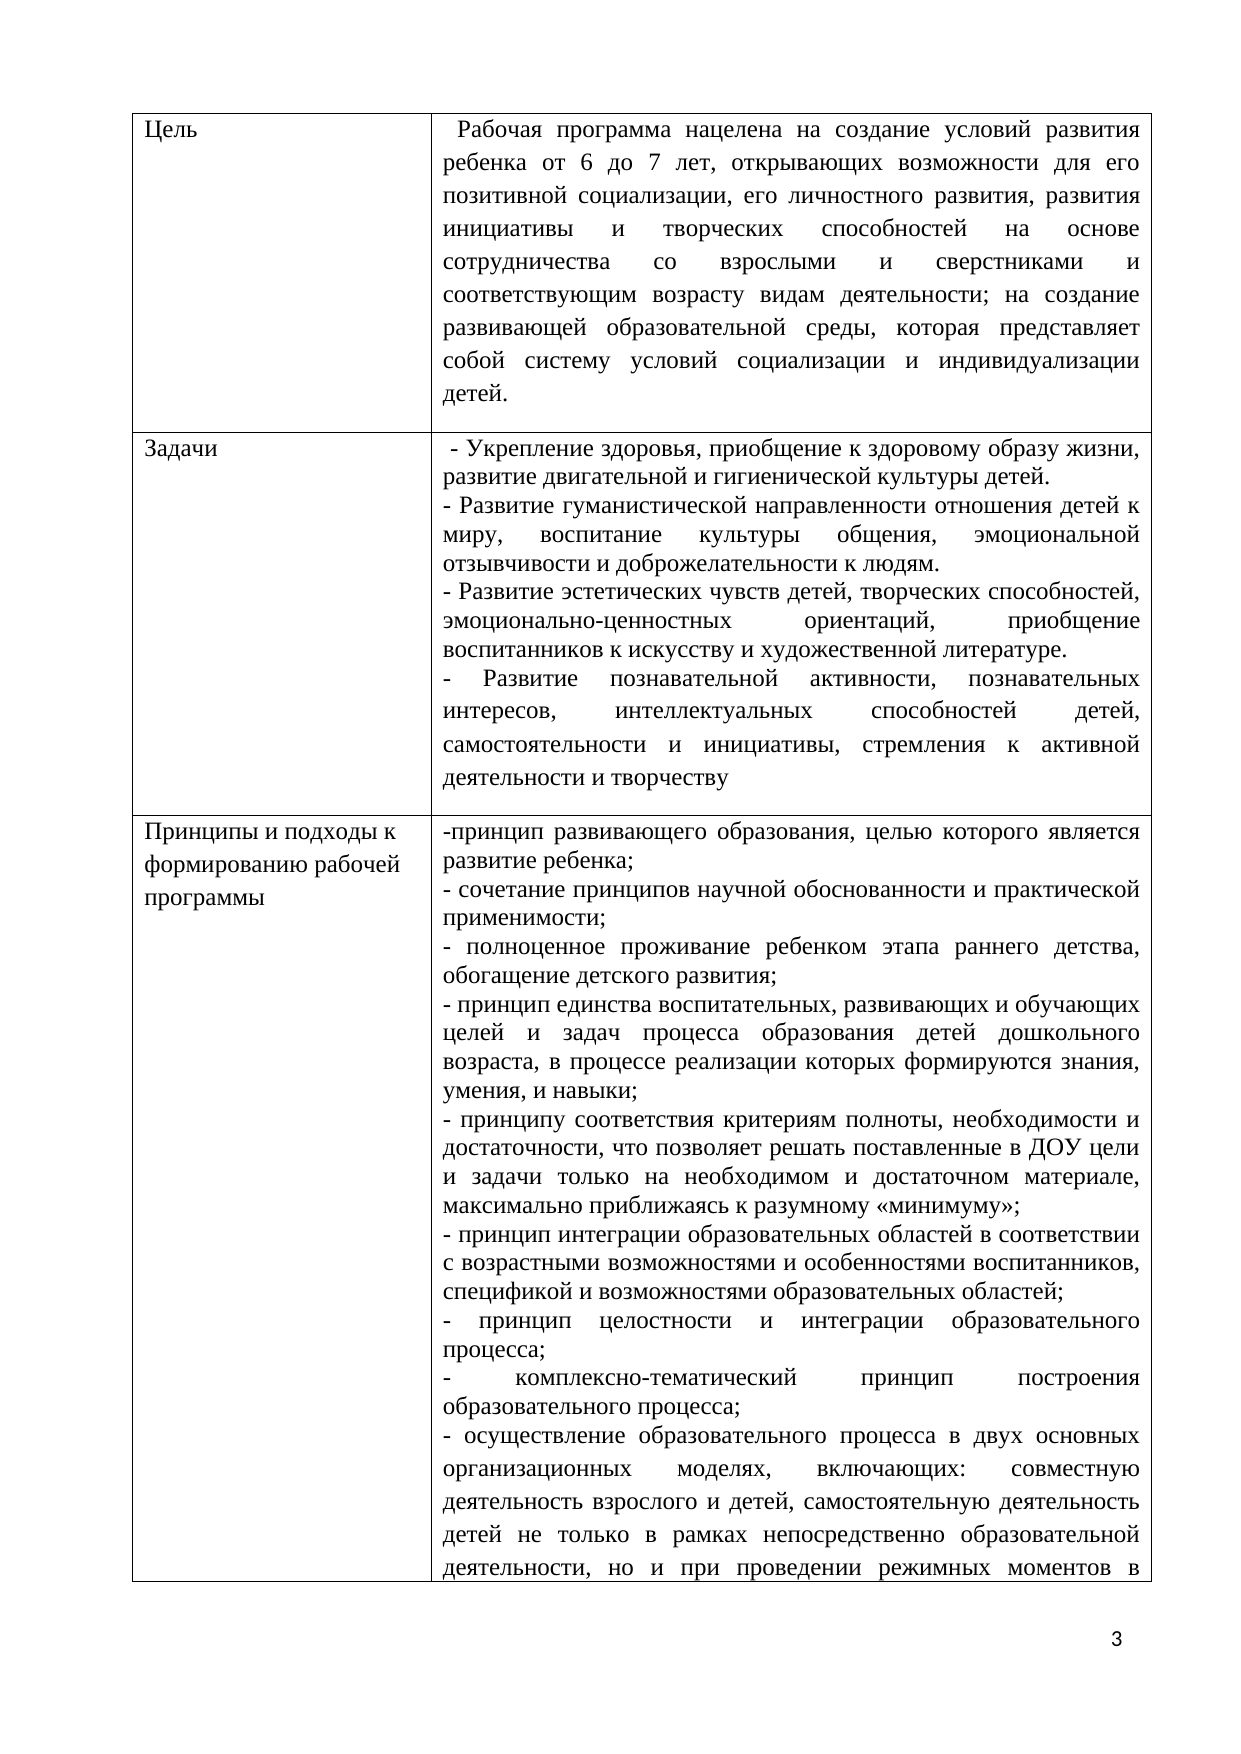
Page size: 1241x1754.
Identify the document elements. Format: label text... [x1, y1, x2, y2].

table_cell - Укрепление здоровья, приобщение к здоровому образу жизни, развитие двигательной и гигиенической культуры детей. - Развитие гуманистической направленности отношения детей к миру, воспитание культуры общения, эмоциональной отзывчивости и доброжелательности к людям. - Развитие эстетических чувств детей, творческих способностей, эмоционально-ценностных ориентаций, приобщение воспитанников к искусству и художественной литературе. - Развитие познавательной активности, познавательных интересов, интеллектуальных способностей детей, самостоятельности и инициативы, стремления к активной деятельности и творчеству [432, 433, 1151, 815]
table_header Цель [133, 114, 431, 432]
table_cell Задачи [133, 433, 431, 815]
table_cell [133, 816, 431, 1581]
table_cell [432, 816, 1151, 1581]
table_header Рабочая программа нацелена на создание условий развития ребенка от 6 до 7 лет, открывающих возможности для его позитивной социализации, его личностного развития, развития инициативы и творческих способностей на основе сотрудничества со взрослыми и сверстниками и соответствующим возрасту видам деятельности; на создание развивающей образовательной среды, которая представляет собой систему условий социализации и индивидуализации детей. [432, 114, 1151, 432]
